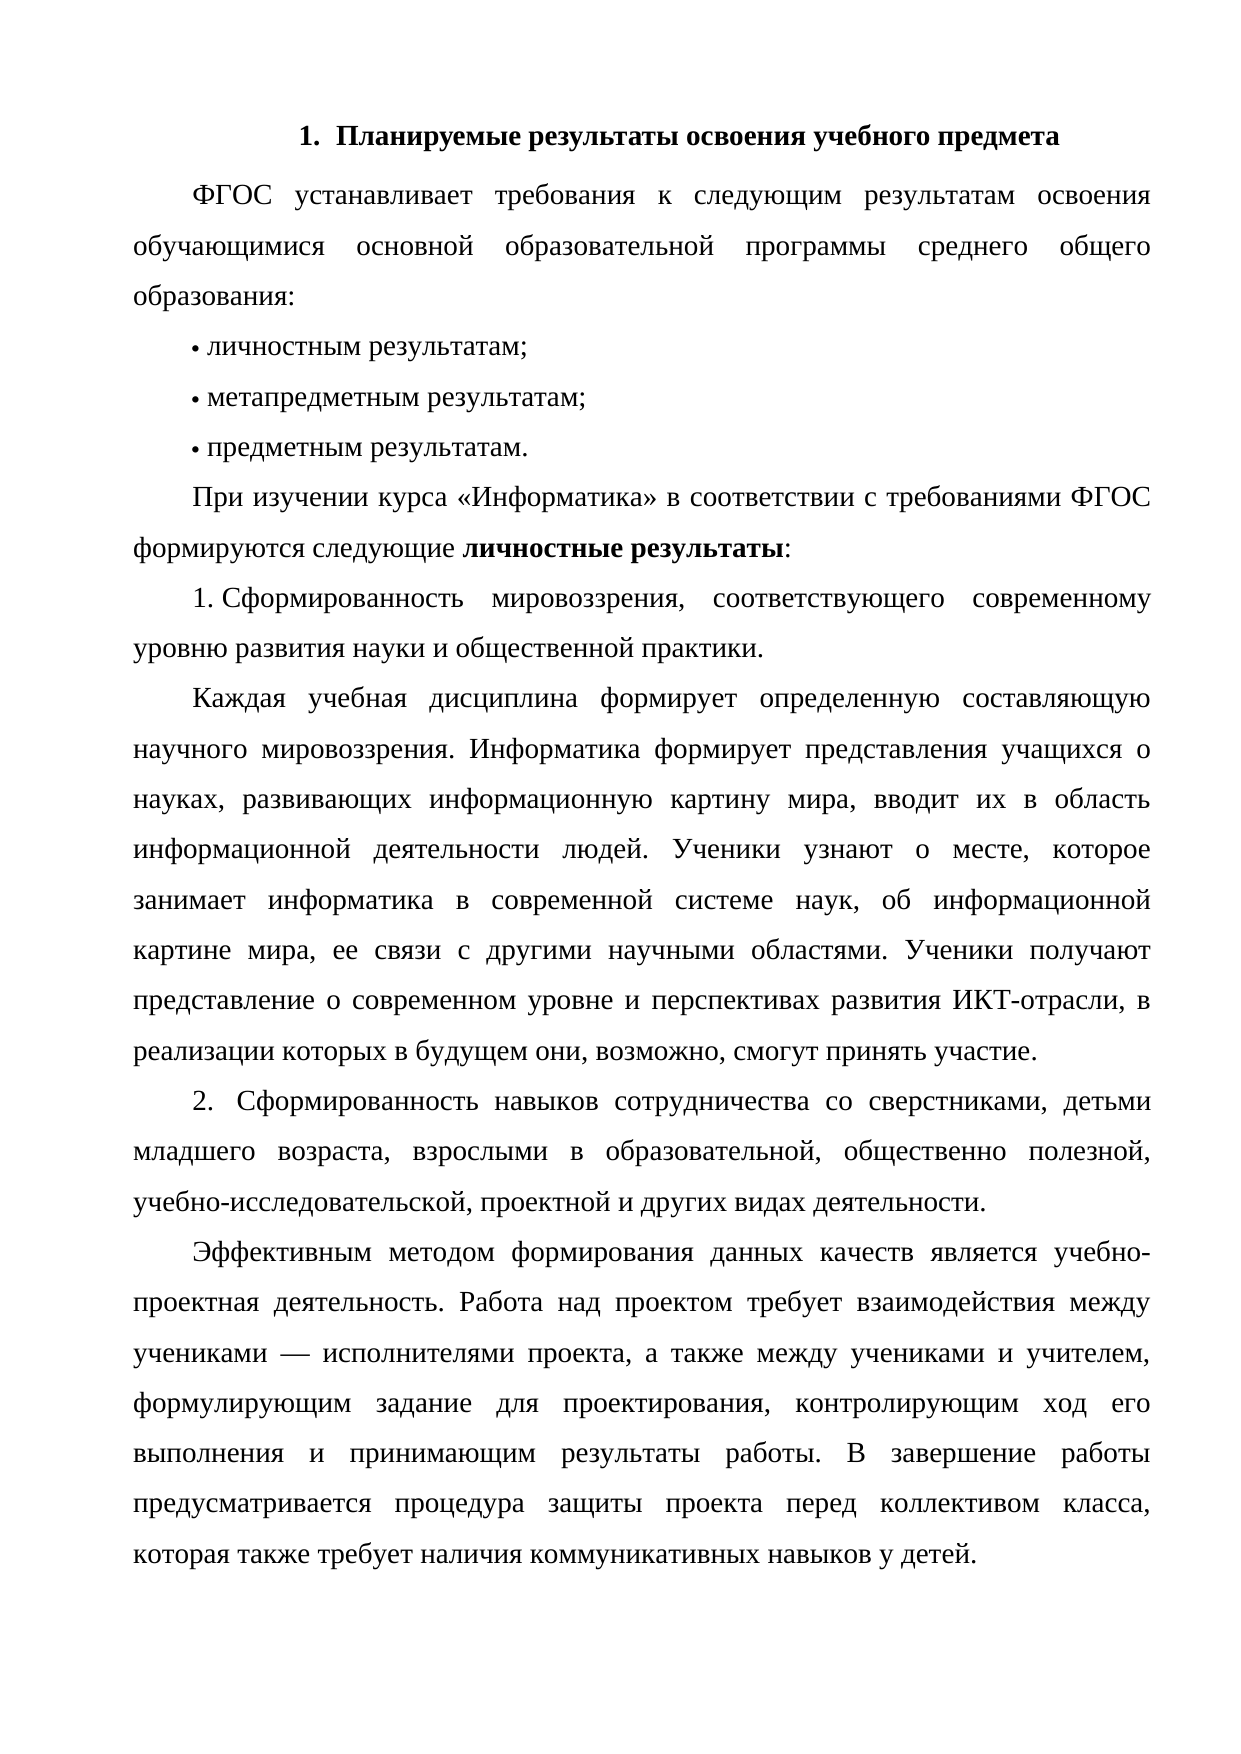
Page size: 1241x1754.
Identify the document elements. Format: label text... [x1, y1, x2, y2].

list личностным результатам; [133, 328, 1152, 362]
list Планируемые результаты освоения учебного предмета [207, 118, 1152, 152]
list Сформированность мировоззрения, соответствующего современному уровню развития науки и общественной практики. [133, 580, 1152, 664]
list метапредметным результатам; [133, 379, 1152, 412]
list предметным результатам. [133, 429, 1152, 463]
text Эффективным методом формирования данных качеств является учебно-проектная деятельность. Работа над проектом требует взаимодействия между учениками — исполнителями проекта, а также между учениками и учителем, формулирующим задание для проектирования, контролирующим ход его выполнения и принимающим результаты работы. В завершение работы предусматривается процедура защиты проекта перед коллективом класса, которая также требует наличия коммуникативных навыков у детей. [133, 1234, 1152, 1569]
text При изучении курса «Информатика» в соответствии с требованиями ФГОС формируются следующие личностные результаты: [133, 479, 1152, 563]
text Каждая учебная дисциплина формирует определенную составляющую научного мировоззрения. Информатика формирует представления учащихся о науках, развивающих информационную картину мира, вводит их в область информационной деятельности людей. Ученики узнают о месте, которое занимает информатика в современной системе наук, об информационной картине мира, ее связи с другими научными областями. Ученики получают представление о современном уровне и перспективах развития ИКТ-отрасли, в реализации которых в будущем они, возможно, смогут принять участие. [133, 681, 1152, 1066]
list Сформированность навыков сотрудничества со сверстниками, детьми младшего возраста, взрослыми в образовательной, общественно полезной, учебно-исследовательской, проектной и других видах деятельности. [133, 1083, 1152, 1217]
text ФГОС устанавливает требования к следующим результатам освоения обучающимися основной образовательной программы среднего общего образования: [133, 177, 1152, 312]
